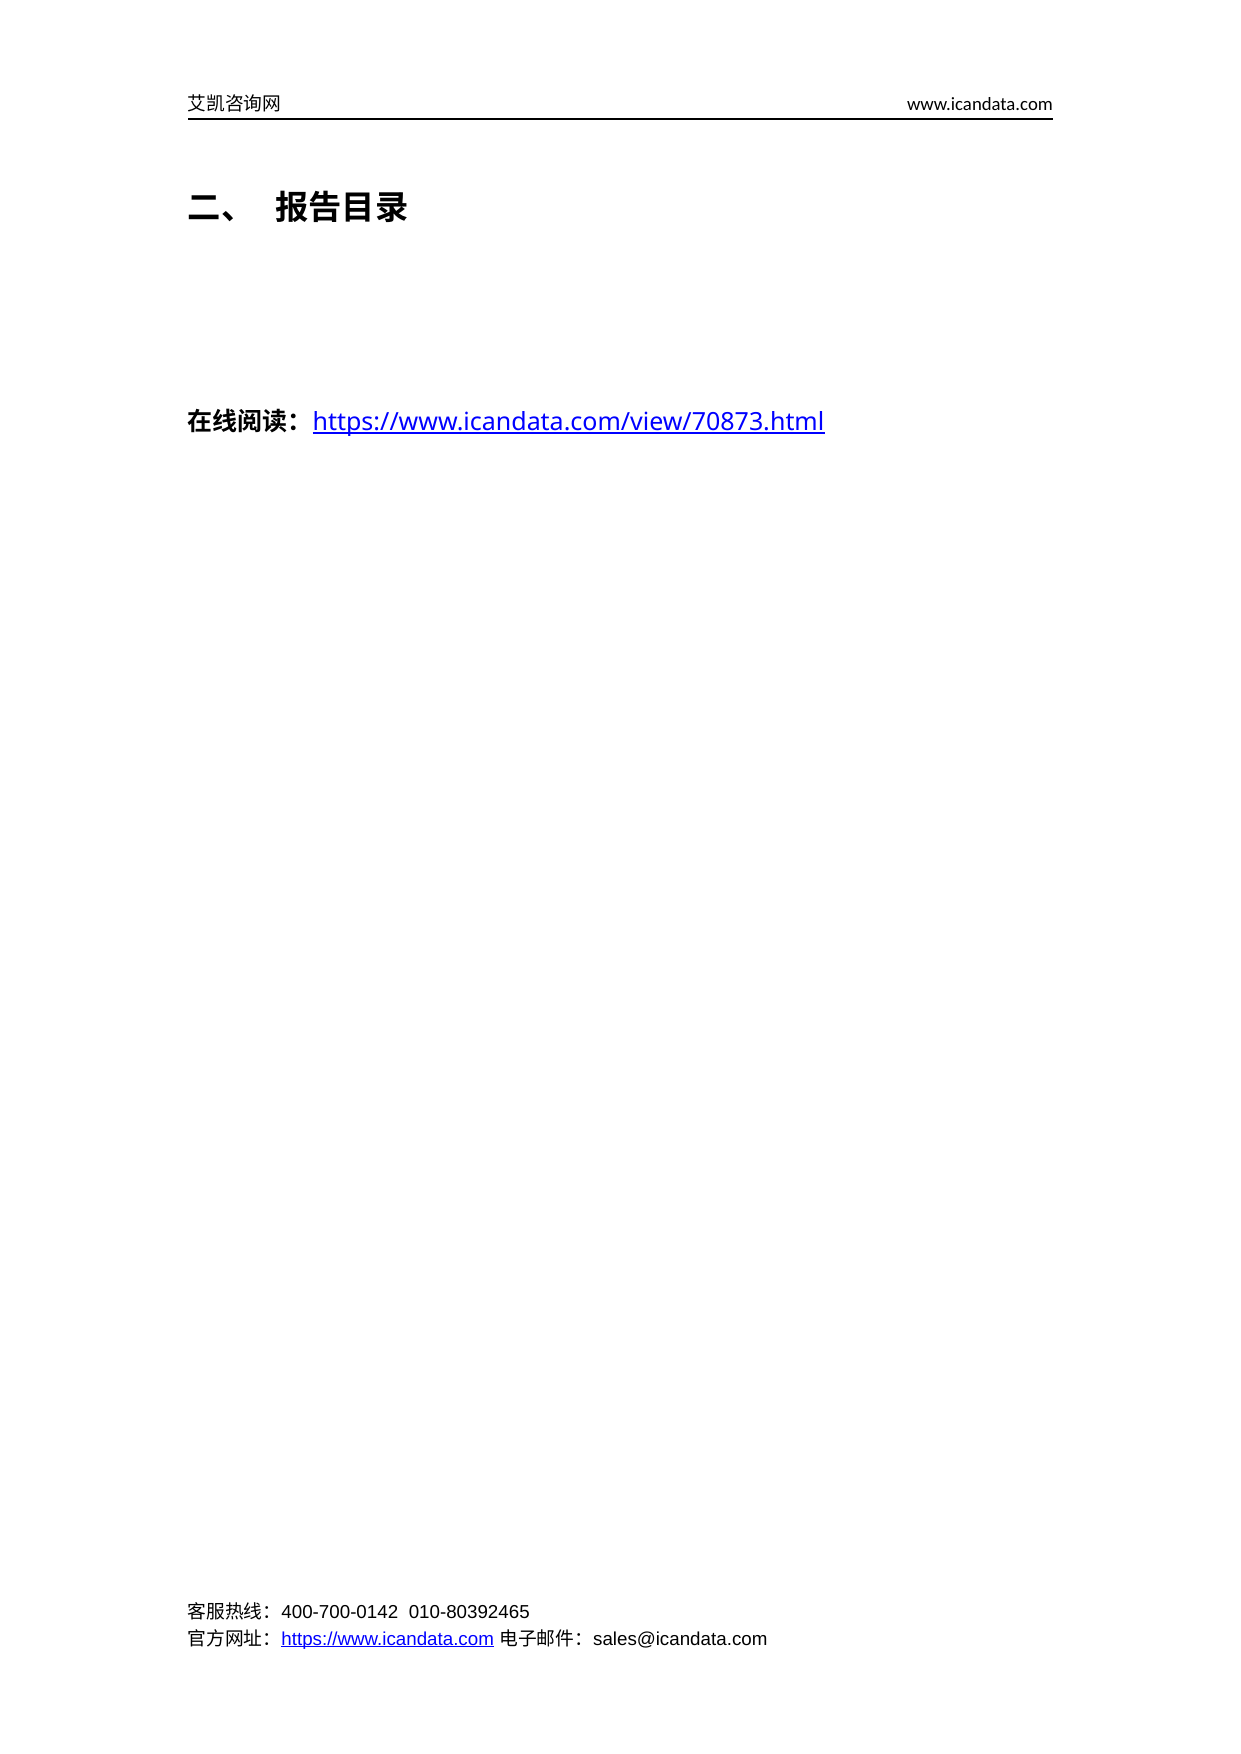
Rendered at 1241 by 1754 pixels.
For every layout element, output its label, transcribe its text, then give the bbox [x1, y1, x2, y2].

text 在线阅读：https://www.icandata.com/view/70873.html [187, 387, 1053, 452]
subtitle 报告目录 [187, 172, 1053, 237]
